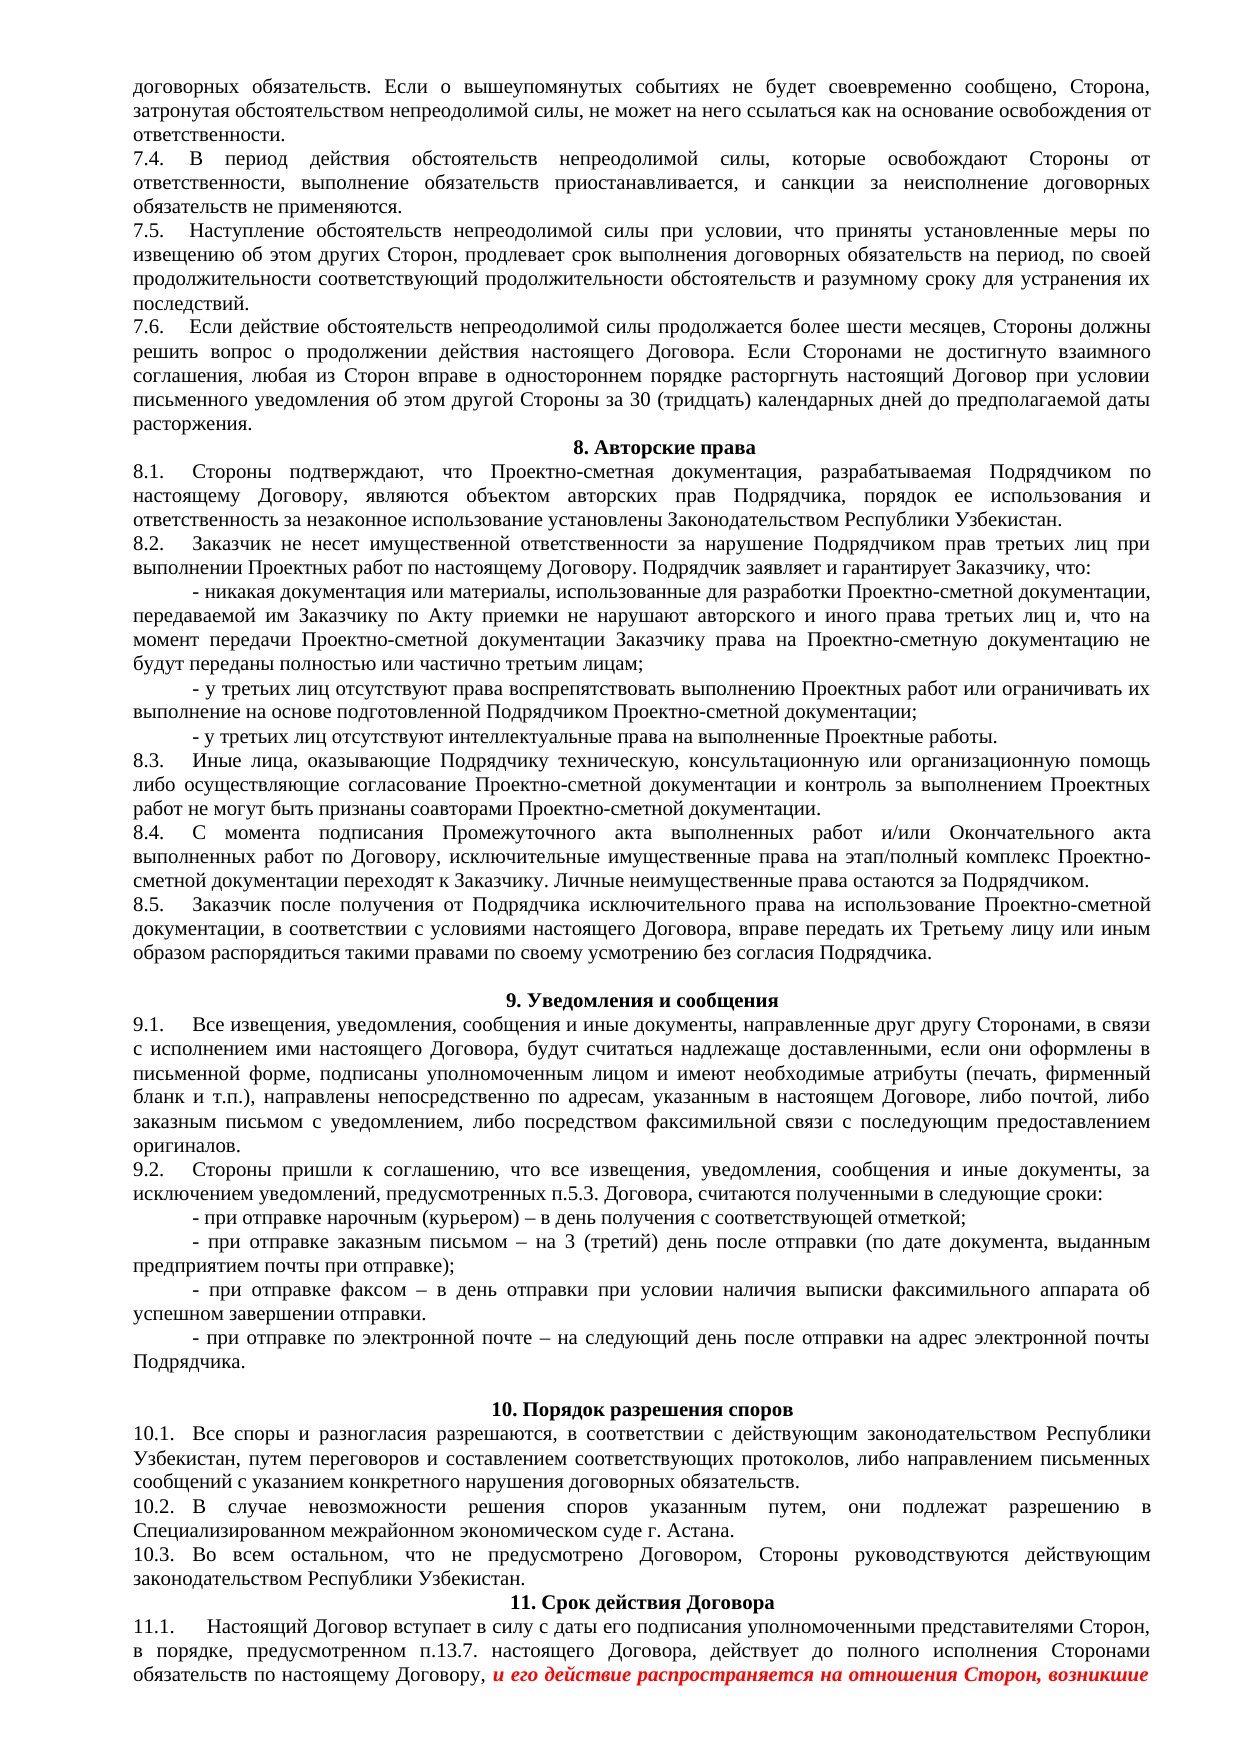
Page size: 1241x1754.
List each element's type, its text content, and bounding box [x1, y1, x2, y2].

list 8.3. Иные лица, оказывающие Подрядчику техническую, консультационную или организационную помощь либо осуществляющие согласование Проектно-сметной документации и контроль за выполнением Проектных работ не могут быть признаны соавторами Проектно-сметной документации. [133, 748, 1152, 820]
list - никакая документация или материалы, использованные для разработки Проектно-сметной документации, передаваемой им Заказчику по Акту приемки не нарушают авторского и иного права третьих лиц и, что на момент передачи Проектно-сметной документации Заказчику права на Проектно-сметную документацию не будут переданы полностью или частично третьим лицам; [133, 579, 1152, 675]
text 10. Порядок разрешения споров [133, 1397, 1152, 1421]
text - при отправке нарочным (курьером) – в день получения с соответствующей отметкой; [133, 1205, 1152, 1229]
text 10.3. Во всем остальном, что не предусмотрено Договором, Стороны руководствуются действующим законодательством Республики Узбекистан. [133, 1542, 1152, 1590]
text - при отправке заказным письмом – на 3 (третий) день после отправки (по дате документа, выданным предприятием почты при отправке); [133, 1229, 1152, 1277]
list - у третьих лиц отсутствуют права воспрепятствовать выполнению Проектных работ или ограничивать их выполнение на основе подготовленной Подрядчиком Проектно-сметной документации; [133, 675, 1152, 723]
list Наступление обстоятельств непреодолимой силы при условии, что приняты установленные меры по извещению об этом других Сторон, продлевает срок выполнения договорных обязательств на период, по своей продолжительности соответствующий продолжительности обстоятельств и разумному сроку для устранения их последствий. [133, 218, 1152, 314]
text 10.2. В случае невозможности решения споров указанным путем, они подлежат разрешению в Специализированном межрайонном экономическом суде г. Астана. [133, 1493, 1152, 1542]
text 9. Уведомления и сообщения [133, 988, 1152, 1012]
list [133, 74, 1152, 146]
list 8.4. С момента подписания Промежуточного акта выполненных работ и/или Окончательного акта выполненных работ по Договору, исключительные имущественные права на этап/полный комплекс Проектно-сметной документации переходят к Заказчику. Личные неимущественные права остаются за Подрядчиком. [133, 820, 1152, 892]
list Если действие обстоятельств непреодолимой силы продолжается более шести месяцев, Стороны должны решить вопрос о продолжении действия настоящего Договора. Если Сторонами не достигнуто взаимного соглашения, любая из Сторон вправе в одностороннем порядке расторгнуть настоящий Договор при условии письменного уведомления об этом другой Стороны за 30 (тридцать) календарных дней до предполагаемой даты расторжения. [133, 314, 1152, 435]
text 10.1. Все споры и разногласия разрешаются, в соответствии с действующим законодательством Республики Узбекистан, путем переговоров и составлением соответствующих протоколов, либо направлением письменных сообщений с указанием конкретного нарушения договорных обязательств. [133, 1421, 1152, 1493]
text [133, 1614, 1152, 1686]
list - у третьих лиц отсутствуют интеллектуальные права на выполненные Проектные работы. [133, 723, 1152, 748]
text 8. Авторские права [133, 435, 1152, 459]
text 9.2. Стороны пришли к соглашению, что все извещения, уведомления, сообщения и иные документы, за исключением уведомлений, предусмотренных п.5.3. Договора, считаются полученными в следующие сроки: [133, 1157, 1152, 1205]
list В период действия обстоятельств непреодолимой силы, которые освобождают Стороны от ответственности, выполнение обязательств приостанавливается, и санкции за неисполнение договорных обязательств не применяются. [133, 146, 1152, 218]
text - при отправке по электронной почте – на следующий день после отправки на адрес электронной почты Подрядчика. [133, 1325, 1152, 1373]
text 9.1. Все извещения, уведомления, сообщения и иные документы, направленные друг другу Сторонами, в связи с исполнением ими настоящего Договора, будут считаться надлежаще доставленными, если они оформлены в письменной форме, подписаны уполномоченным лицом и имеют необходимые атрибуты (печать, фирменный бланк и т.п.), направлены непосредственно по адресам, указанным в настоящем Договоре, либо почтой, либо заказным письмом с уведомлением, либо посредством факсимильной связи с последующим предоставлением оригиналов. [133, 1012, 1152, 1157]
list 8.2. Заказчик не несет имущественной ответственности за нарушение Подрядчиком прав третьих лиц при выполнении Проектных работ по настоящему Договору. Подрядчик заявляет и гарантирует Заказчику, что: [133, 531, 1152, 579]
list 8.1. Стороны подтверждают, что Проектно-сметная документация, разрабатываемая Подрядчиком по настоящему Договору, являются объектом авторских прав Подрядчика, порядок ее использования и ответственность за незаконное использование установлены Законодательством Республики Узбекистан. [133, 459, 1152, 531]
text - при отправке факсом – в день отправки при условии наличия выписки факсимильного аппарата об успешном завершении отправки. [133, 1277, 1152, 1325]
text 11. Срок действия Договора [133, 1590, 1152, 1614]
list 8.5. Заказчик после получения от Подрядчика исключительного права на использование Проектно-сметной документации, в соответствии с условиями настоящего Договора, вправе передать их Третьему лицу или иным образом распорядиться такими правами по своему усмотрению без согласия Подрядчика. [133, 892, 1152, 964]
